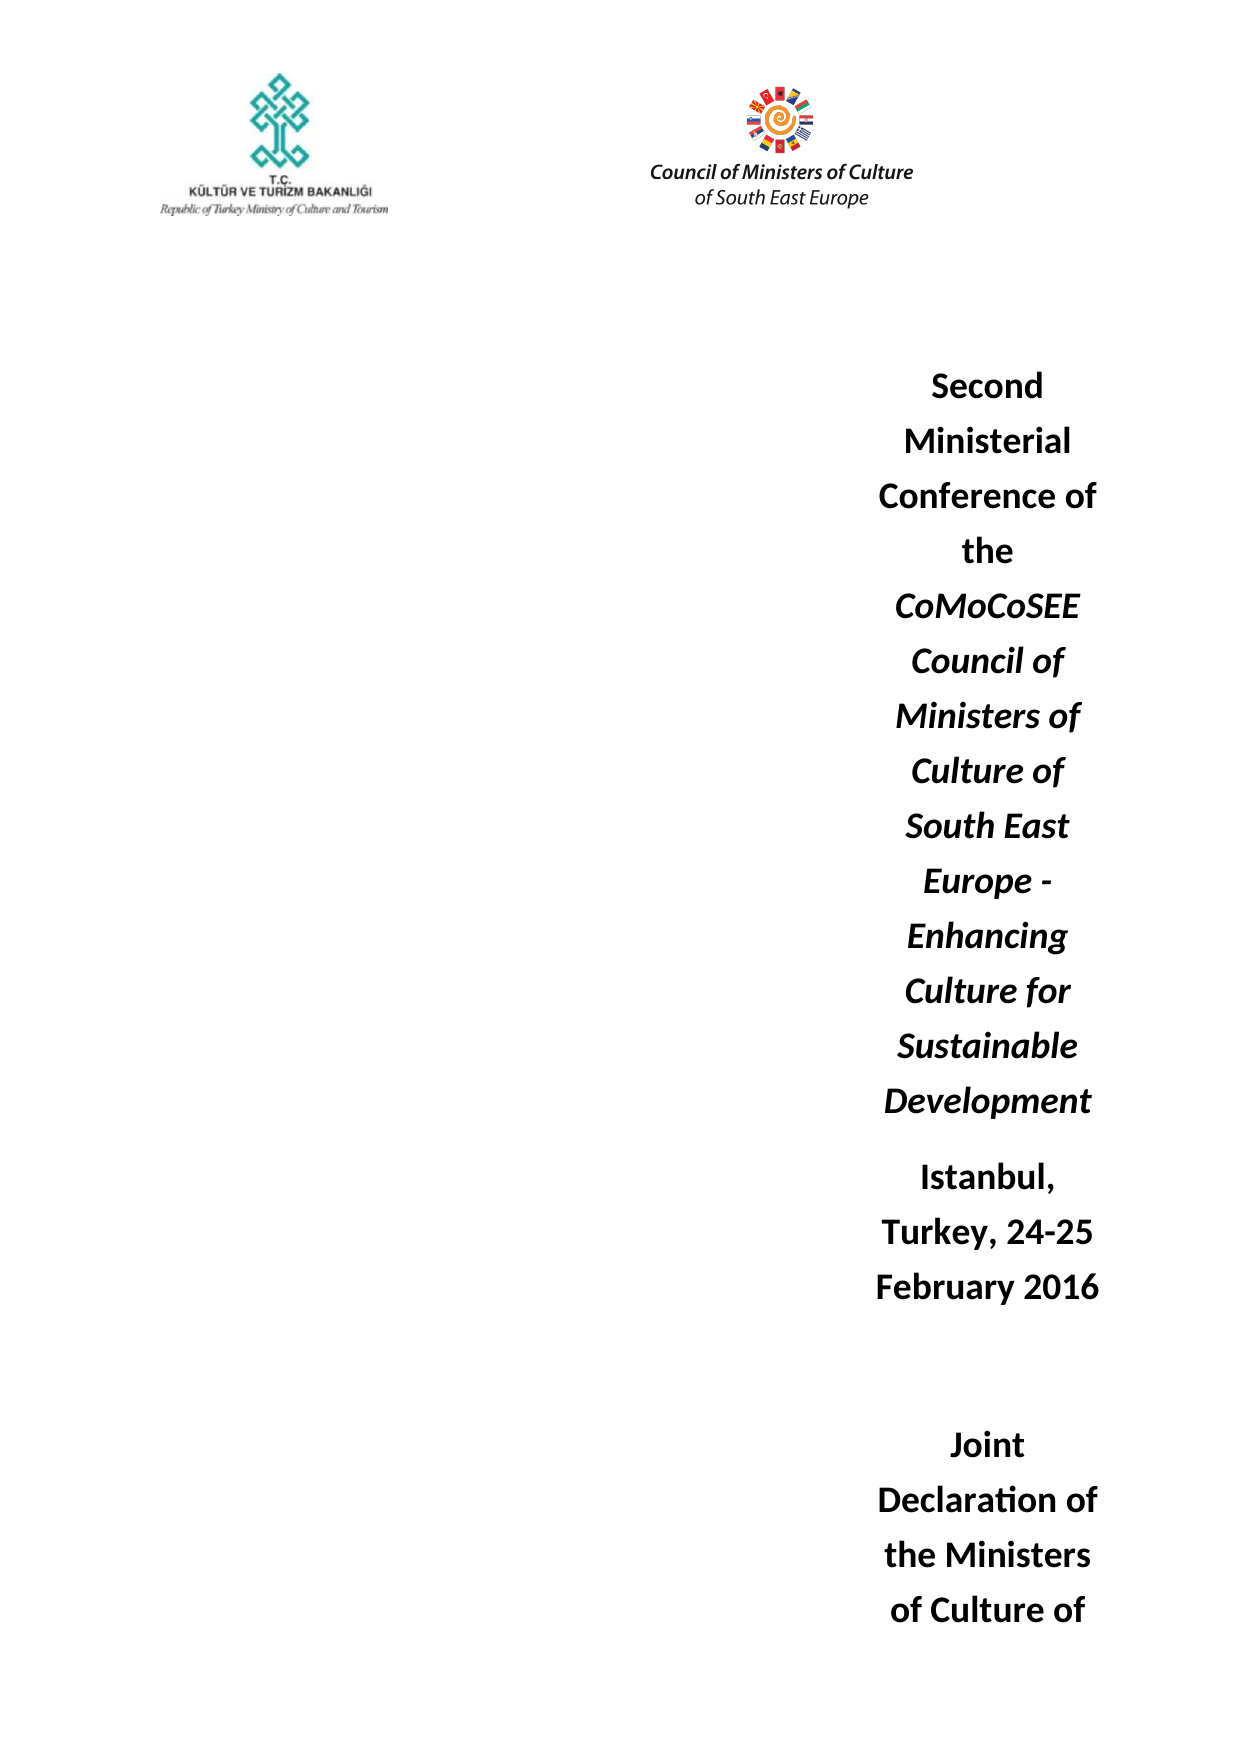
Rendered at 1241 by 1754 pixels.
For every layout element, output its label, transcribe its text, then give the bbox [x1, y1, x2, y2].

text Istanbul, Turkey, 24-25 February 2016 [869, 1153, 1106, 1309]
picture [647, 82, 917, 216]
picture [159, 73, 388, 216]
text Second Ministerial Conference of the CoMoCoSEE Council of Ministers of Culture of South East Europe - Enhancing Culture for Sustainable Development [869, 362, 1106, 1123]
text Joint Declaration of the Ministers of Culture of South-East Europe on the "Protection and Sustainable Management of Cultural Heritage" [869, 1421, 1106, 1632]
